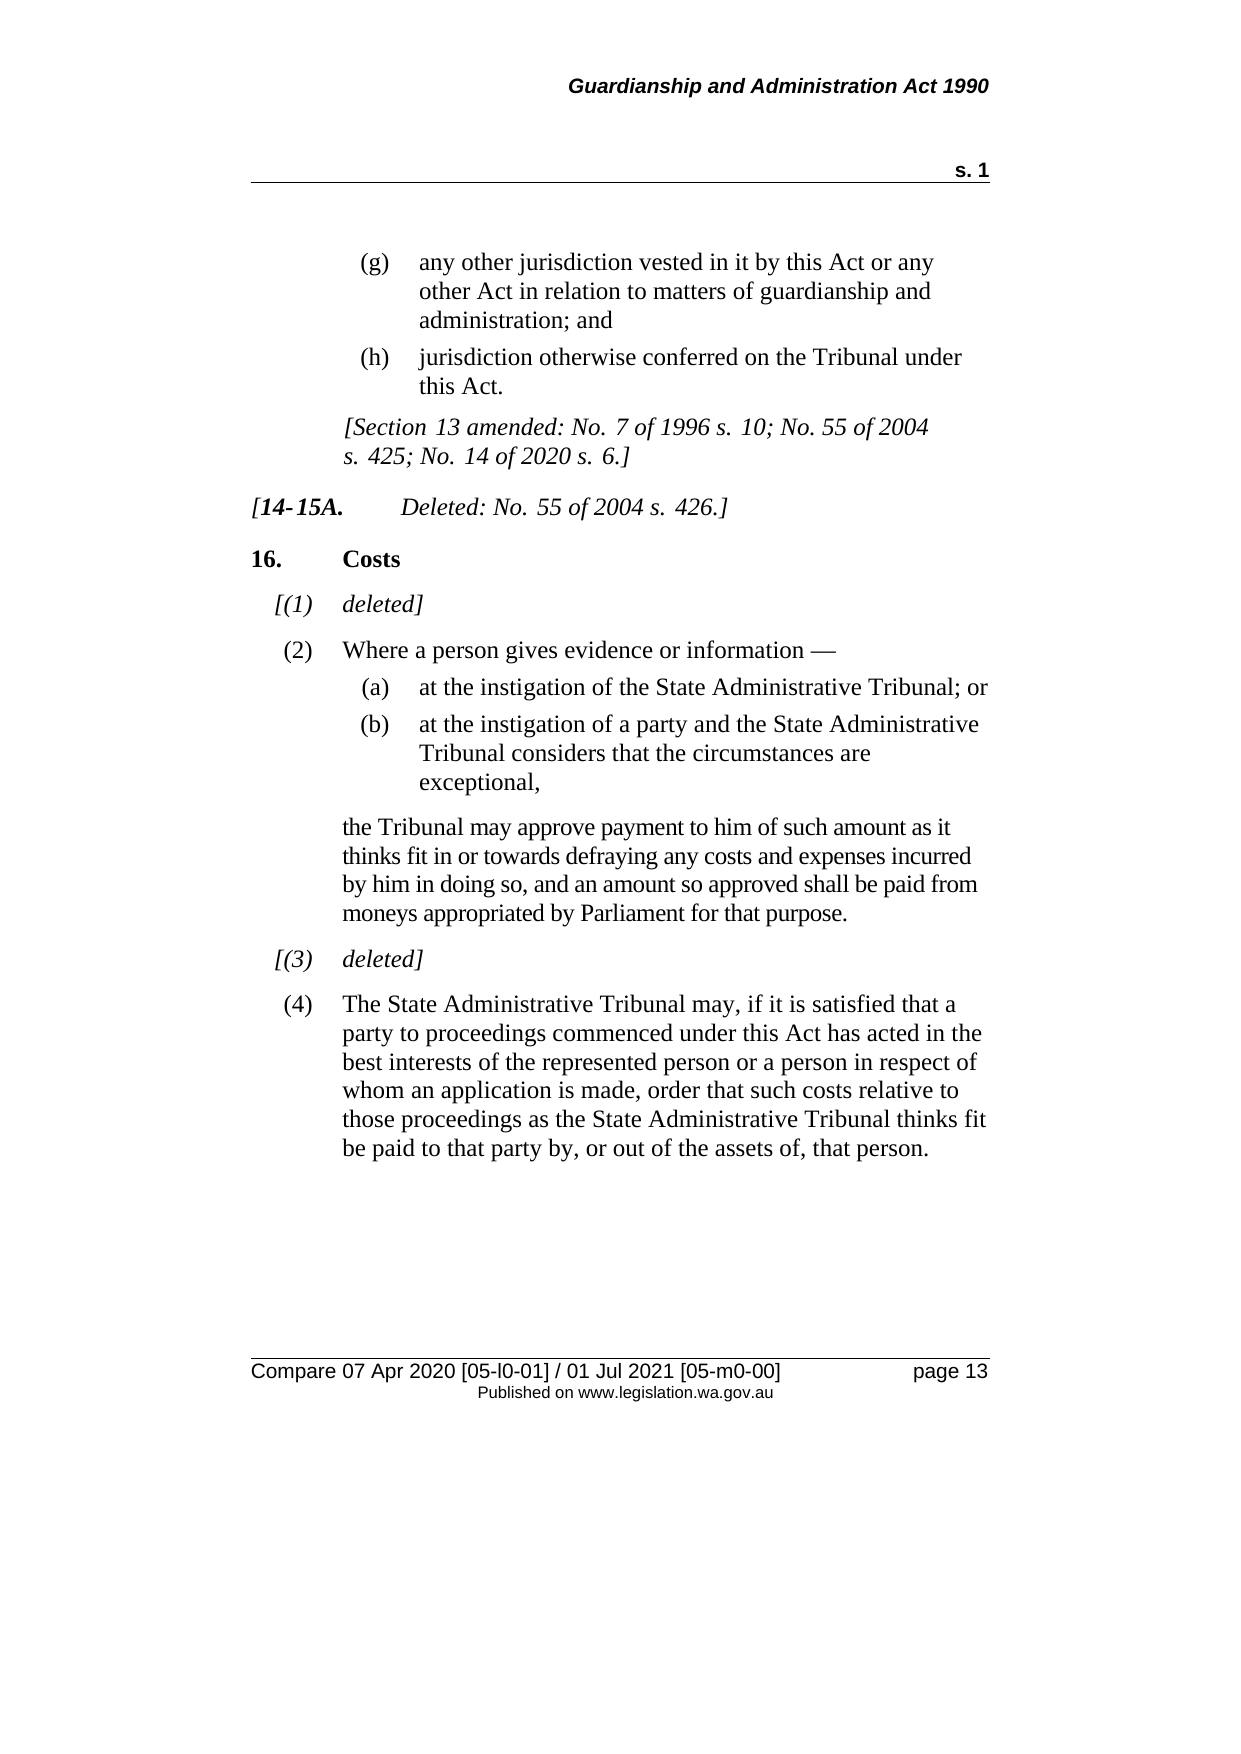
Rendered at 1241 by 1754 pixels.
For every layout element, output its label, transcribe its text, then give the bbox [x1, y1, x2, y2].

text (b) at the instigation of a party and the State Administrative Tribunal considers that the circumstances are exceptional, [251, 709, 990, 795]
text (h) jurisdiction otherwise conferred on the Tribunal under this Act. [251, 342, 990, 399]
text (g) any other jurisdiction vested in it by this Act or any other Act in relation to matters of guardianship and administration; and [251, 247, 990, 334]
text the Tribunal may approve payment to him of such amount as it thinks fit in or towards defraying any costs and expenses incurred by him in doing so, and an amount so approved shall be paid from moneys appropriated by Parliament for that purpose. [251, 812, 990, 927]
subtitle 16. Costs [251, 544, 990, 573]
text (4) The State Administrative Tribunal may, if it is satisfied that a party to proceedings commenced under this Act has acted in the best interests of the represented person or a person in respect of whom an application is made, order that such costs relative to those proceedings as the State Administrative Tribunal thinks fit be paid to that party by, or out of the assets of, that person. [251, 989, 990, 1162]
text [(3) deleted] [251, 944, 990, 972]
text [14-15A. Deleted: No. 55 of 2004 s. 426.] [251, 492, 990, 521]
text [(1) deleted] [251, 589, 990, 618]
text (a) at the instigation of the State Administrative Tribunal; or [251, 672, 990, 701]
text [Section 13 amended: No. 7 of 1996 s. 10; No. 55 of 2004 s. 425; No. 14 of 2020 s. 6.] [251, 412, 990, 469]
text (2) Where a person gives evidence or information — [251, 635, 990, 664]
